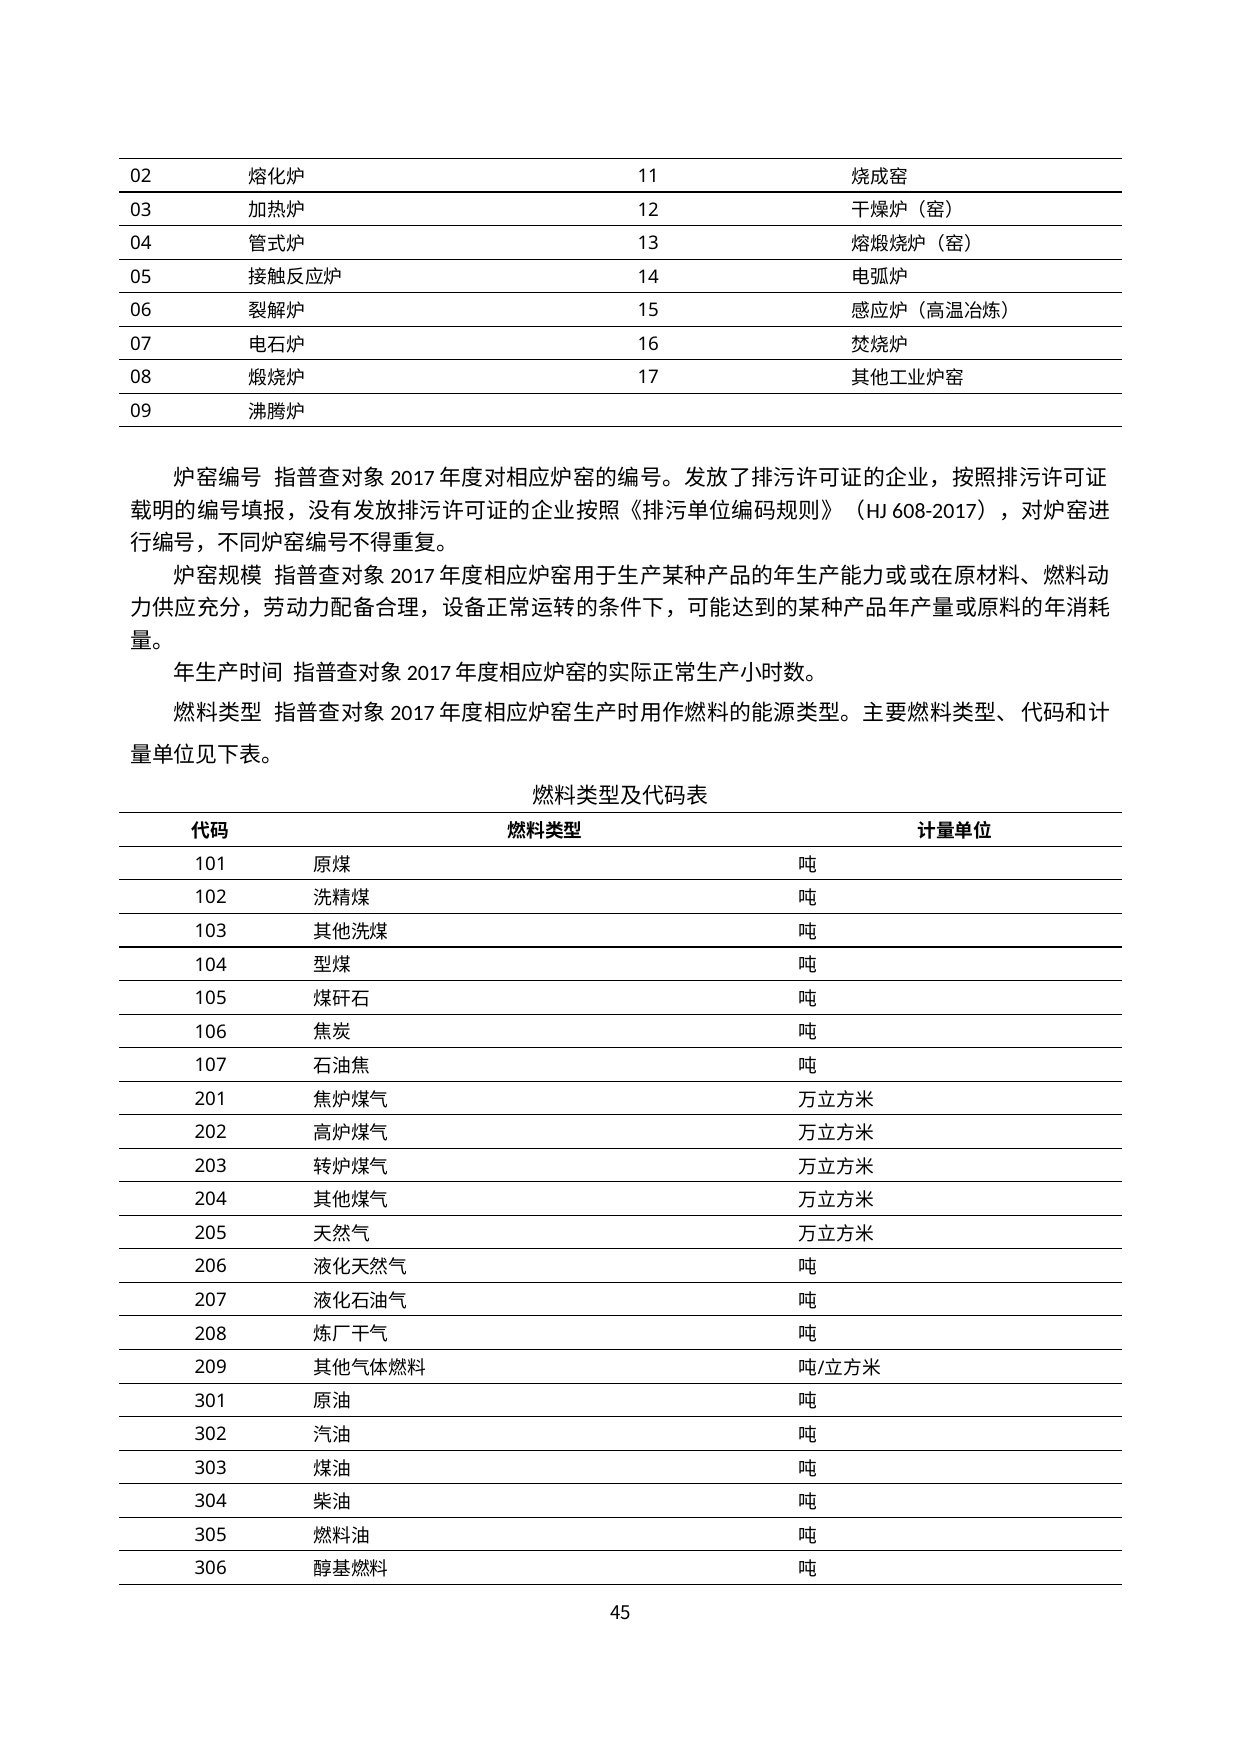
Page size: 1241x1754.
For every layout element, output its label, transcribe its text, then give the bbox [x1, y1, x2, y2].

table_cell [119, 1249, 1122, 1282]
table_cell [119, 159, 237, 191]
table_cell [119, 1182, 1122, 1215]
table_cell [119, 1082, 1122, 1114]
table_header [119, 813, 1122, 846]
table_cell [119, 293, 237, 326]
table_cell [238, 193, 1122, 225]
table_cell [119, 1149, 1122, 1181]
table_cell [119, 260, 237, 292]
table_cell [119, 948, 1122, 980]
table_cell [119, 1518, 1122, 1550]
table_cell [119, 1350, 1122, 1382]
text 年生产时间 指普查对象2017年度相应炉窑的实际正常生产小时数。 [130, 655, 1110, 687]
text 炉窑编号 指普查对象2017年度对相应炉窑的编号。发放了排污许可证的企业，按照排污许可证载明的编号填报，没有发放排污许可证的企业按照《排污单位编码规则》（HJ 608-2017），对炉窑进行编号，不同炉窑编号不得重复。 [130, 460, 1110, 557]
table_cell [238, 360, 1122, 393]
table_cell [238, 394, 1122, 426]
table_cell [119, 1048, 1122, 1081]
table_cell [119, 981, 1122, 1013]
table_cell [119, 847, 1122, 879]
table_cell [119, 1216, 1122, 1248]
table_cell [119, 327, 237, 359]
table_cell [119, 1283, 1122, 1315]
text 炉窑规模 指普查对象2017年度相应炉窑用于生产某种产品的年生产能力或或在原材料、燃料动力供应充分，劳动力配备合理，设备正常运转的条件下，可能达到的某种产品年产量或原料的年消耗量。 [130, 557, 1110, 655]
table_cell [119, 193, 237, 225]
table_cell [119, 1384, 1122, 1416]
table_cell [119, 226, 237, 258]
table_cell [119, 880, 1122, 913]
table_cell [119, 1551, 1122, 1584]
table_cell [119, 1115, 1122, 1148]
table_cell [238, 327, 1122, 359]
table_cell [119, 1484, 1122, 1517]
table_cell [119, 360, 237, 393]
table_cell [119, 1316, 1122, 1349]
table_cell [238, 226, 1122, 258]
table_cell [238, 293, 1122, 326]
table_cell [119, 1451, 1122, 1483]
text 燃料类型 指普查对象2017年度相应炉窑生产时用作燃料的能源类型。主要燃料类型、代码和计量单位见下表。 [130, 687, 1110, 771]
text 燃料类型及代码表 [130, 771, 1110, 812]
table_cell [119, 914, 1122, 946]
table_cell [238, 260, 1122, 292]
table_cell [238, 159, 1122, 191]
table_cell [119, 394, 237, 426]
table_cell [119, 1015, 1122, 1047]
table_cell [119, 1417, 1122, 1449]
